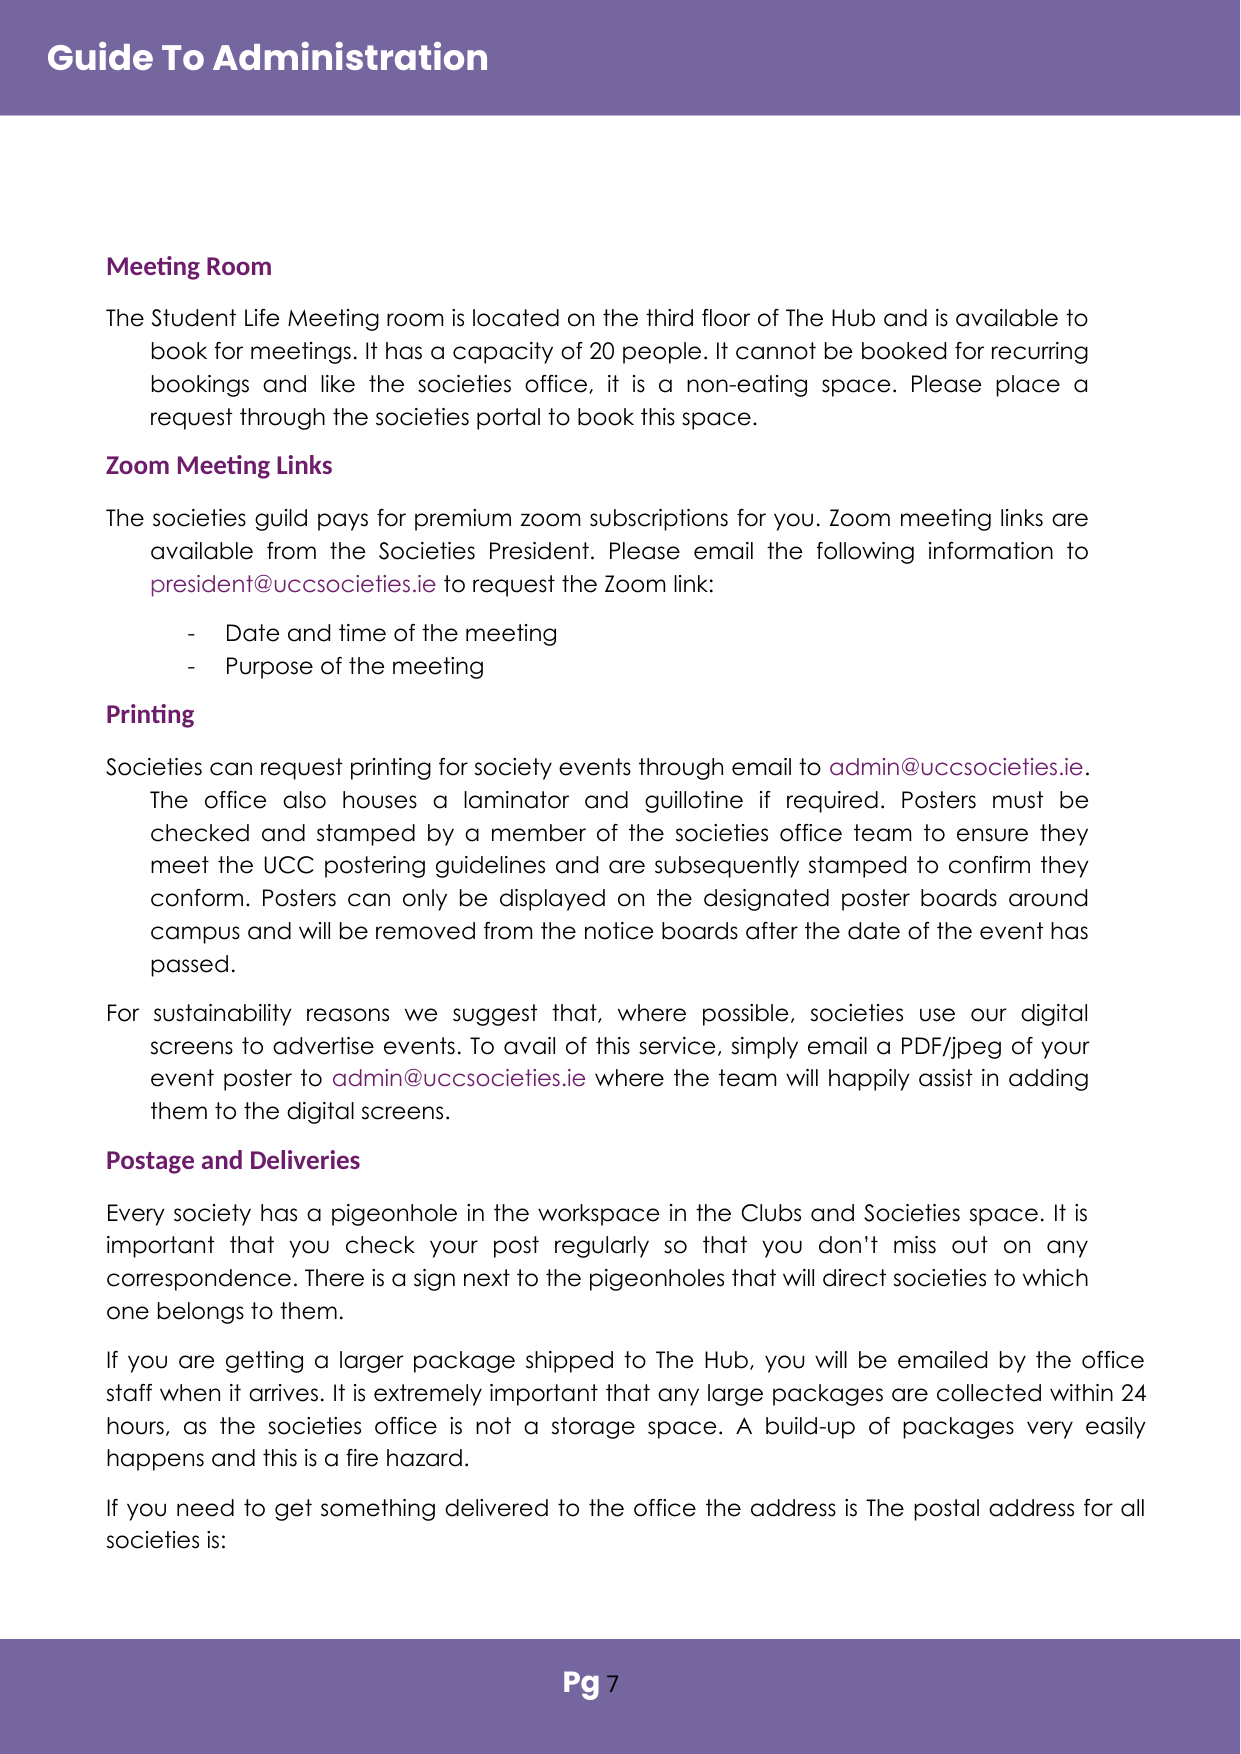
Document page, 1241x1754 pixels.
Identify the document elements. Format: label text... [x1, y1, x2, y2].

text If you are getting a larger package shipped to The Hub, you will be emailed by the office staff when it arrives. It is extremely important that any large packages are collected within 24 hours, as the societies office is not a storage space. A build-up of packages very easily happens and this is a fire hazard. [106, 1343, 1147, 1474]
text Postage and Deliveries [106, 1143, 1090, 1176]
text If you need to get something delivered to the office the address is The postal address for all societies is: [106, 1490, 1147, 1556]
text Societies can request printing for society events through email to admin@uccsocieties.ie. The office also houses a laminator and guillotine if required. Posters must be checked and stamped by a member of the societies office team to ensure they meet the UCC postering guidelines and are subsequently stamped to confirm they conform. Posters can only be displayed on the designated poster boards around campus and will be removed from the notice boards after the date of the event has passed. [106, 750, 1090, 979]
text Zoom Meeting Links [106, 448, 1090, 482]
text Every society has a pigeonhole in the workspace in the Clubs and Societies space. It is important that you check your post regularly so that you don’t miss out on any correspondence. There is a sign next to the pigeonholes that will direct societies to which one belongs to them. [106, 1195, 1090, 1326]
text The societies guild pays for premium zoom subscriptions for you. Zoom meeting links are available from the Societies President. Please email the following information to president@uccsocieties.ie to request the Zoom link: [106, 501, 1090, 599]
picture [0, 0, 1241, 1754]
text The Student Life Meeting room is located on the third floor of The Hub and is available to book for meetings. It has a capacity of 20 people. It cannot be booked for recurring bookings and like the societies office, it is a non-eating space. Please place a request through the societies portal to book this space. [106, 301, 1090, 432]
list Purpose of the meeting [187, 648, 1090, 681]
text For sustainability reasons we suggest that, where possible, societies use our digital screens to advertise events. To avail of this service, simply email a PDF/jpeg of your event poster to admin@uccsocieties.ie where the team will happily assist in adding them to the digital screens. [106, 996, 1090, 1126]
list Date and time of the meeting [187, 616, 1090, 648]
text Printing [106, 698, 1090, 731]
text Meeting Room [106, 249, 1090, 282]
